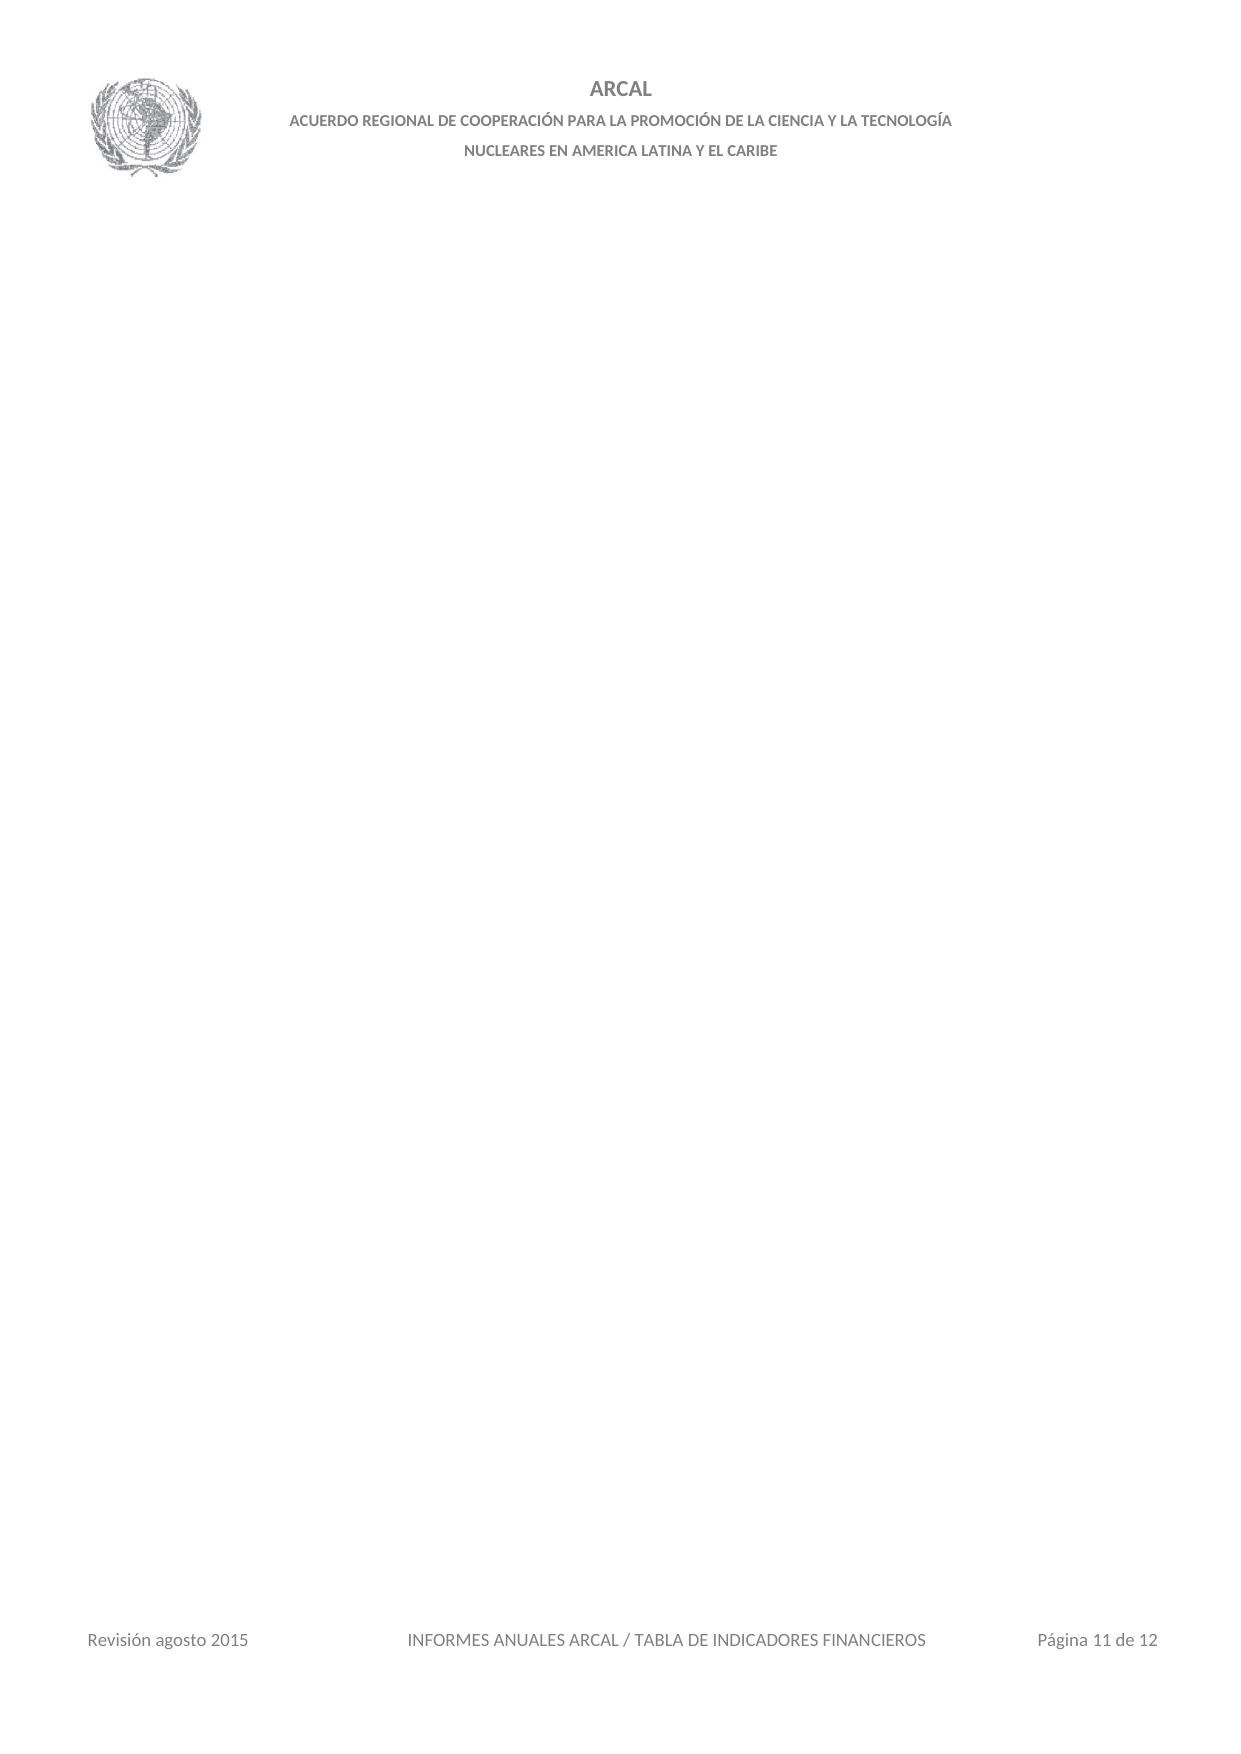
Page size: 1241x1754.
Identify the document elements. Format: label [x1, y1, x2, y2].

picture [87, 73, 205, 182]
